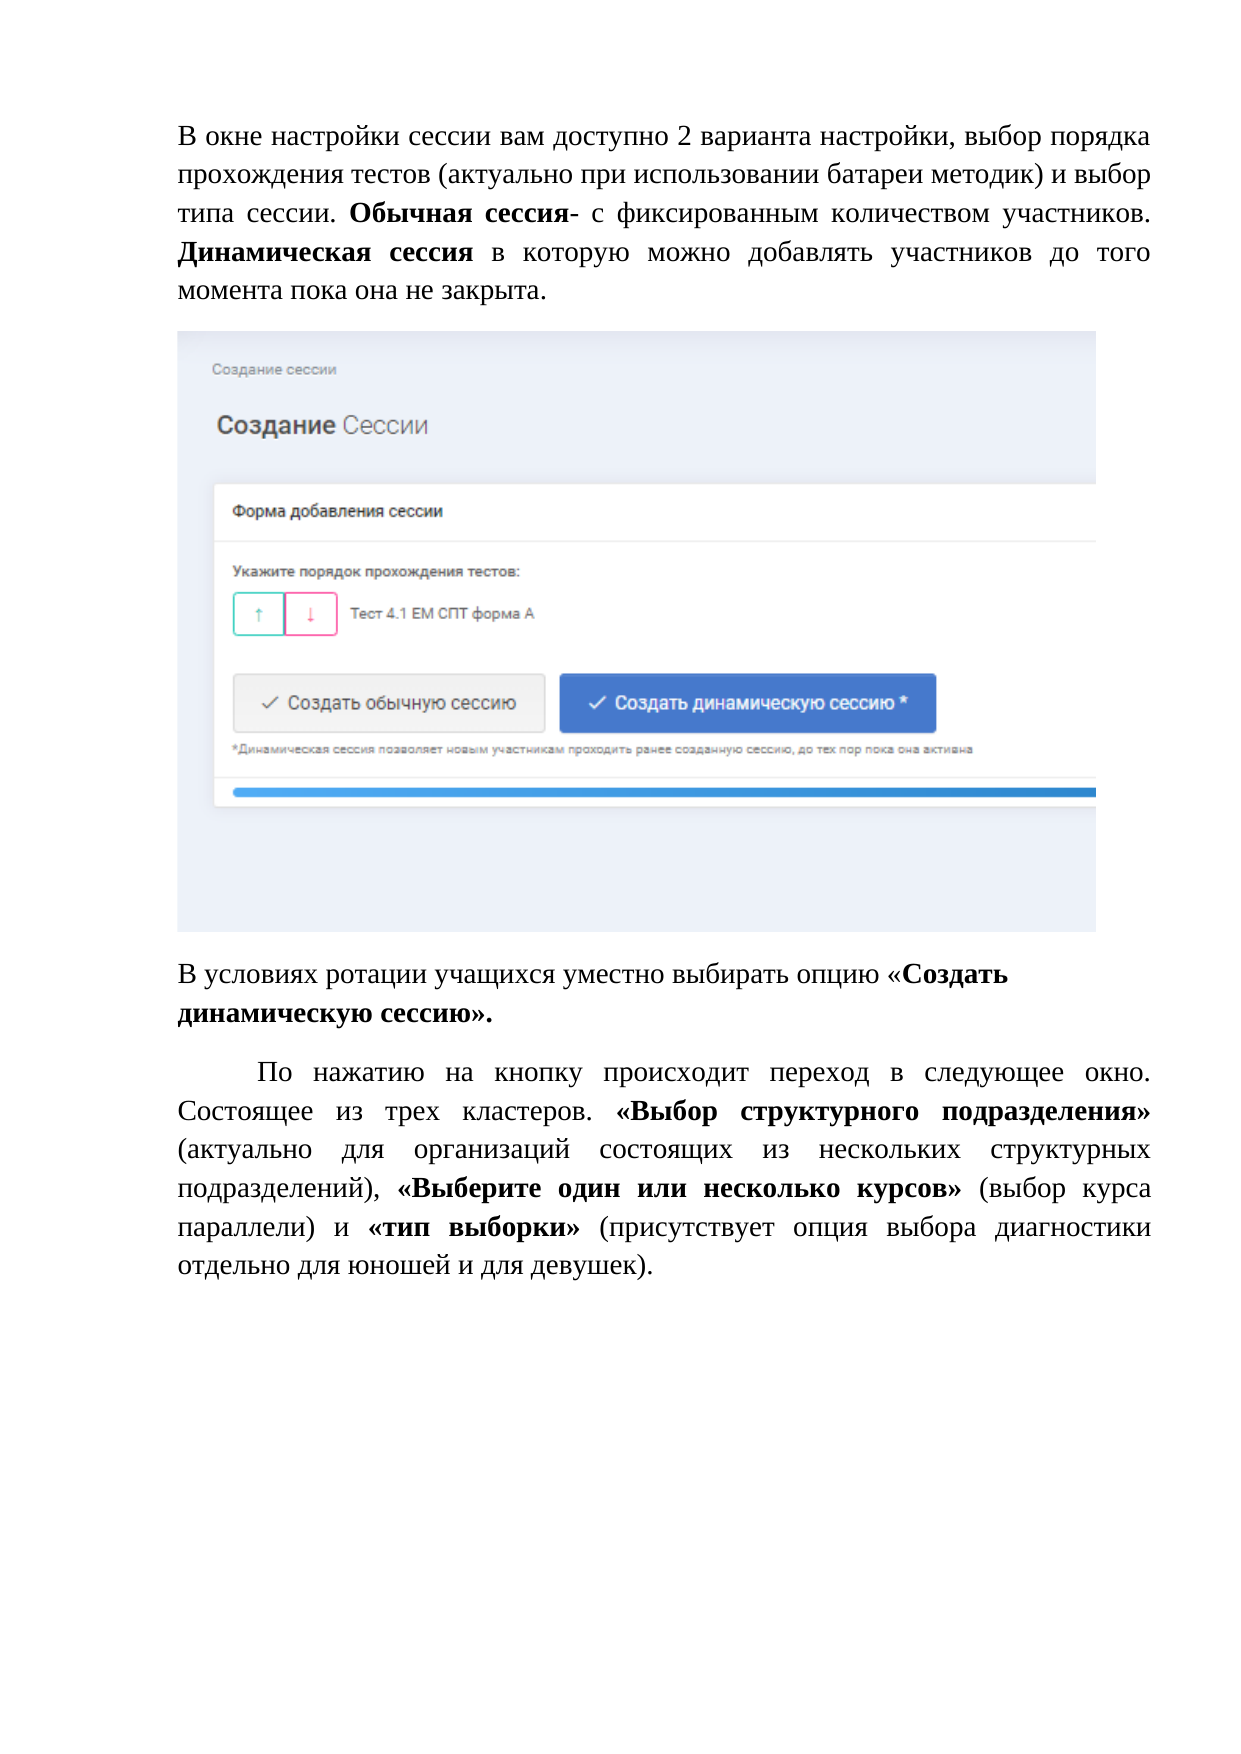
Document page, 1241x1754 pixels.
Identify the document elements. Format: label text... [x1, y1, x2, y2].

picture [177, 331, 1096, 932]
text В окне настройки сессии вам доступно 2 варианта настройки, выбор порядка прохождения тестов (актуально при использовании батареи методик) и выбор типа сессии. Обычная сессия- с фиксированным количеством участников. Динамическая сессия в которую можно добавлять участников до того момента пока она не закрыта. [177, 118, 1152, 306]
text По нажатию на кнопку происходит переход в следующее окно. Состоящее из трех кластеров. «Выбор структурного подразделения» (актуально для организаций состоящих из нескольких структурных подразделений), «Выберите один или несколько курсов» (выбор курса параллели) и «тип выборки» (присутствует опция выбора диагностики отдельно для юношей и для девушек). [177, 1054, 1152, 1281]
text В условиях ротации учащихся уместно выбирать опцию «Создать динамическую сессию». [177, 957, 1152, 1029]
